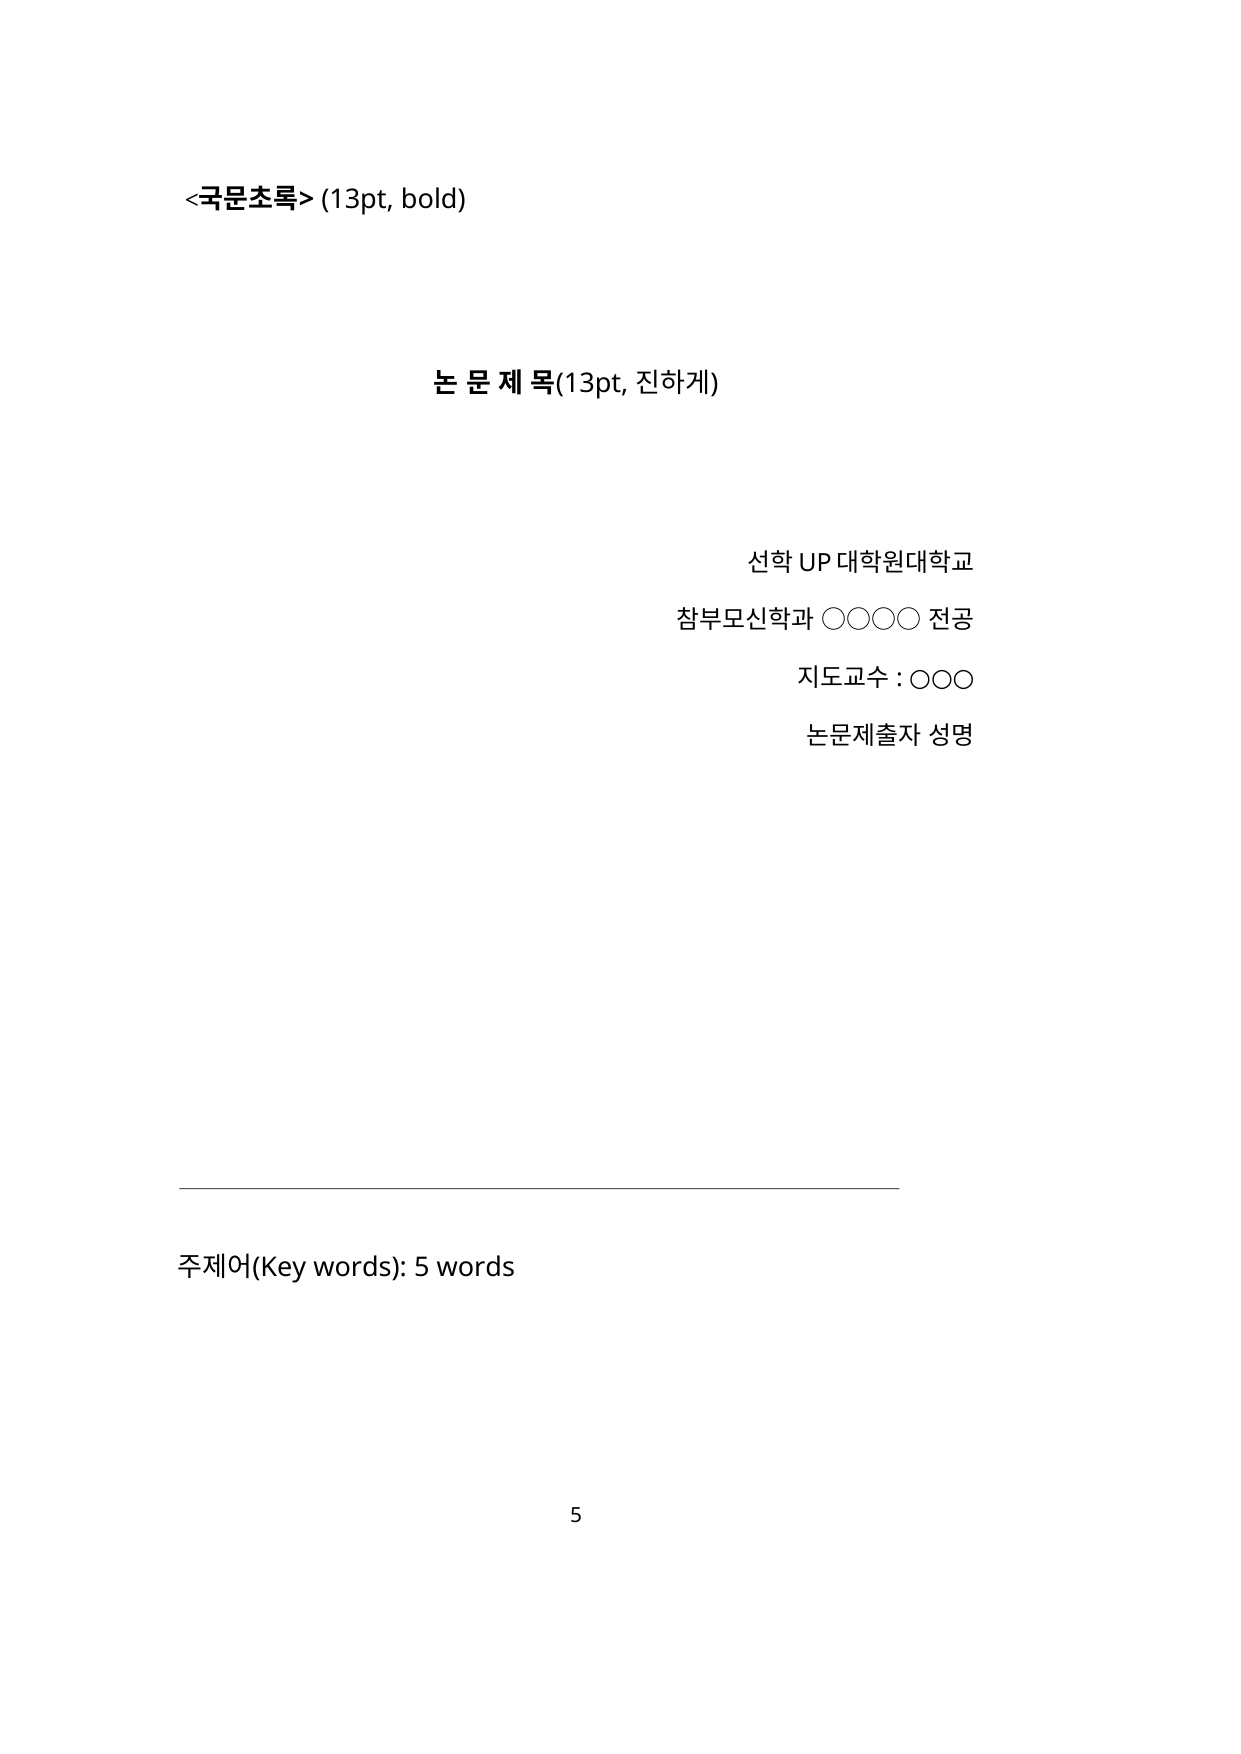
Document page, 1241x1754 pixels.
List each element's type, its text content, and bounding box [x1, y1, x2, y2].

text 참부모신학과 ○○○○ 전공 [177, 600, 974, 636]
text 주제어(Key words): 5 words [177, 1245, 974, 1285]
text 논 문 제 목(13pt, 진하게) [177, 361, 974, 401]
text 선학UP대학원대학교 [177, 542, 974, 578]
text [184, 177, 967, 217]
text 지도교수 : ○○○ [177, 658, 974, 694]
text 논문제출자 성명 [177, 716, 974, 752]
